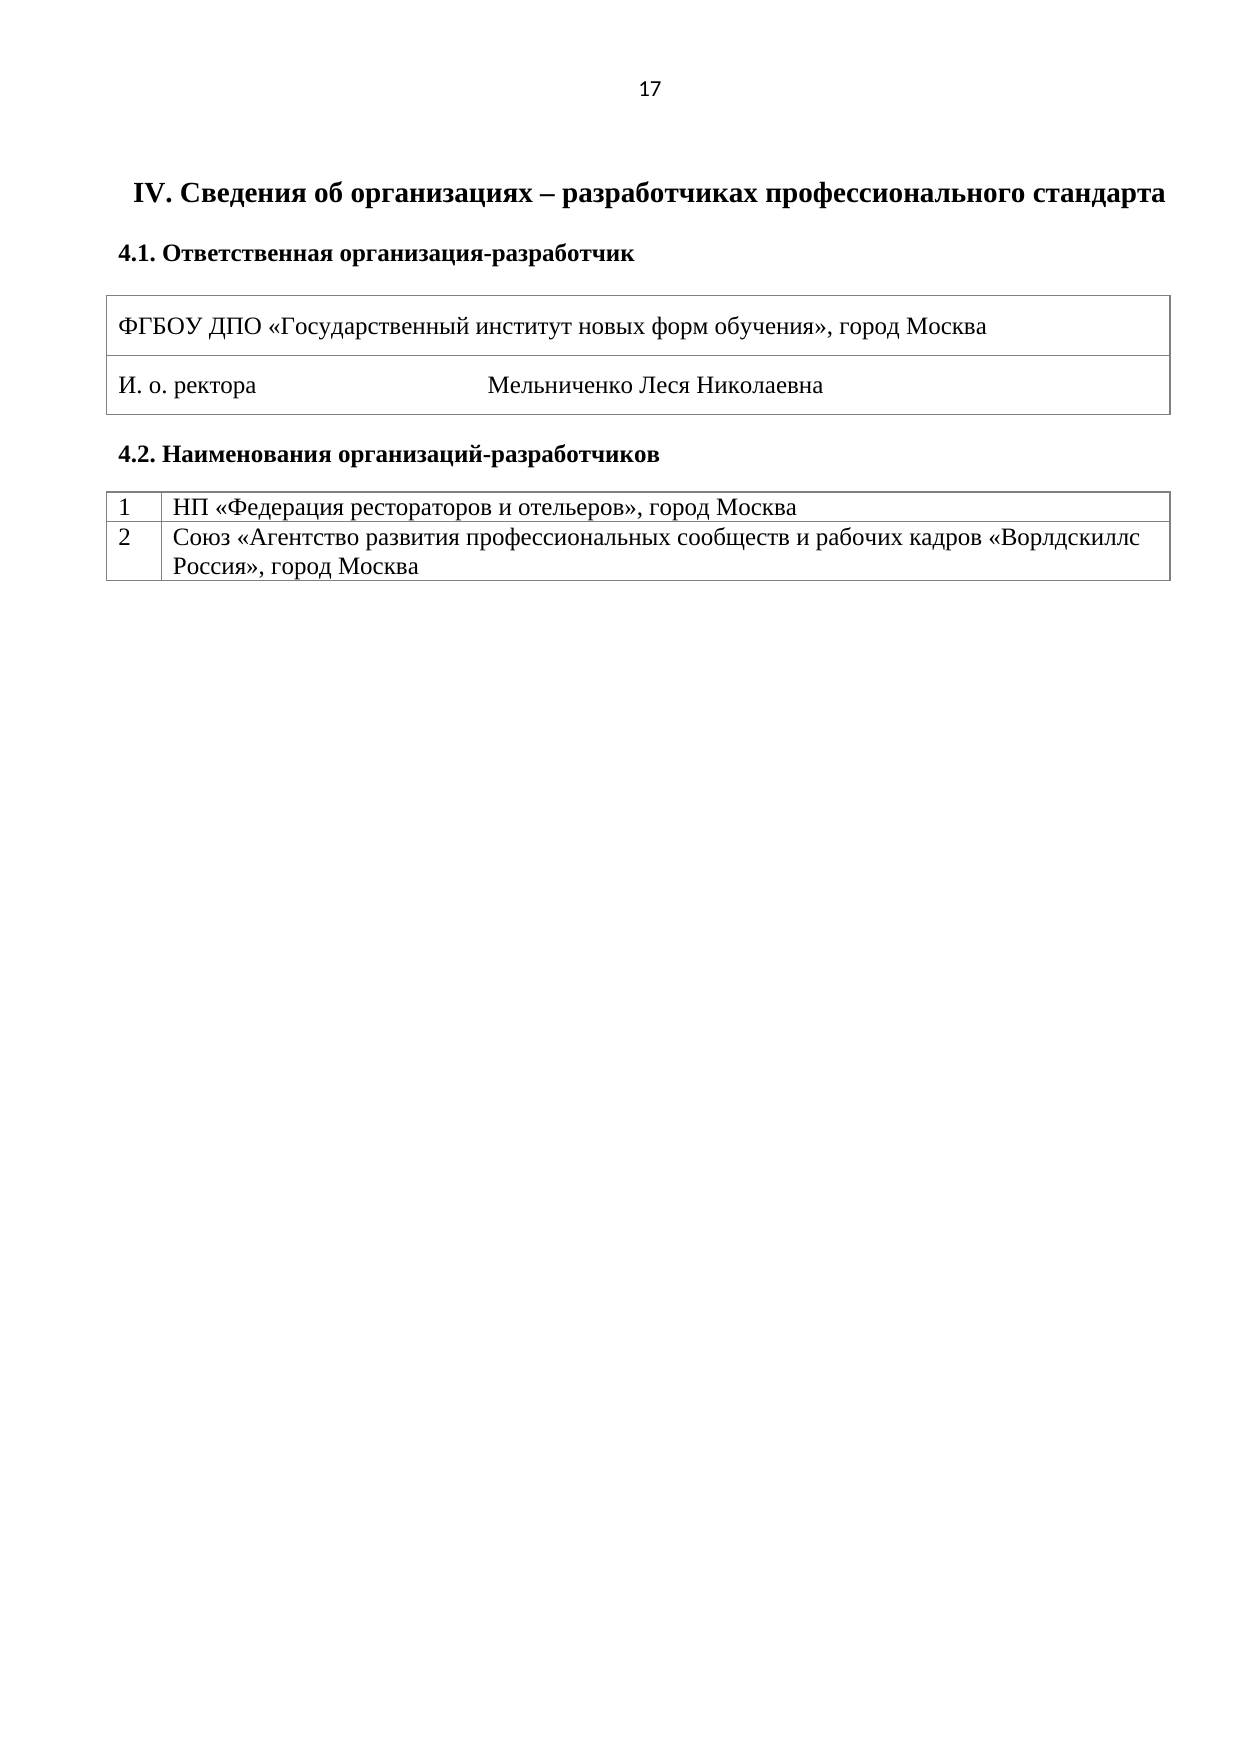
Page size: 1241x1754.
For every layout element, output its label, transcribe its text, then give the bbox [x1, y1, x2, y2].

text 4.1. Ответственная организация-разработчик [118, 238, 1181, 267]
table_header 1 [107, 493, 161, 521]
text IV. Сведения об организациях – разработчиках профессионального стандарта [118, 176, 1181, 209]
text 4.2. Наименования организаций-разработчиков [118, 439, 1181, 467]
table_header НП «Федерация рестораторов и отельеров», город Москва [162, 493, 1169, 521]
table_header ФГБОУ ДПО «Государственный институт новых форм обучения», город Москва [107, 296, 1169, 354]
table_cell 2 [107, 522, 161, 580]
table_cell И. о. ректора Мельниченко Леся Николаевна [107, 356, 1169, 413]
table_cell Союз «Агентство развития профессиональных сообществ и рабочих кадров «Ворлдскиллс Россия», город Москва [162, 522, 1169, 580]
